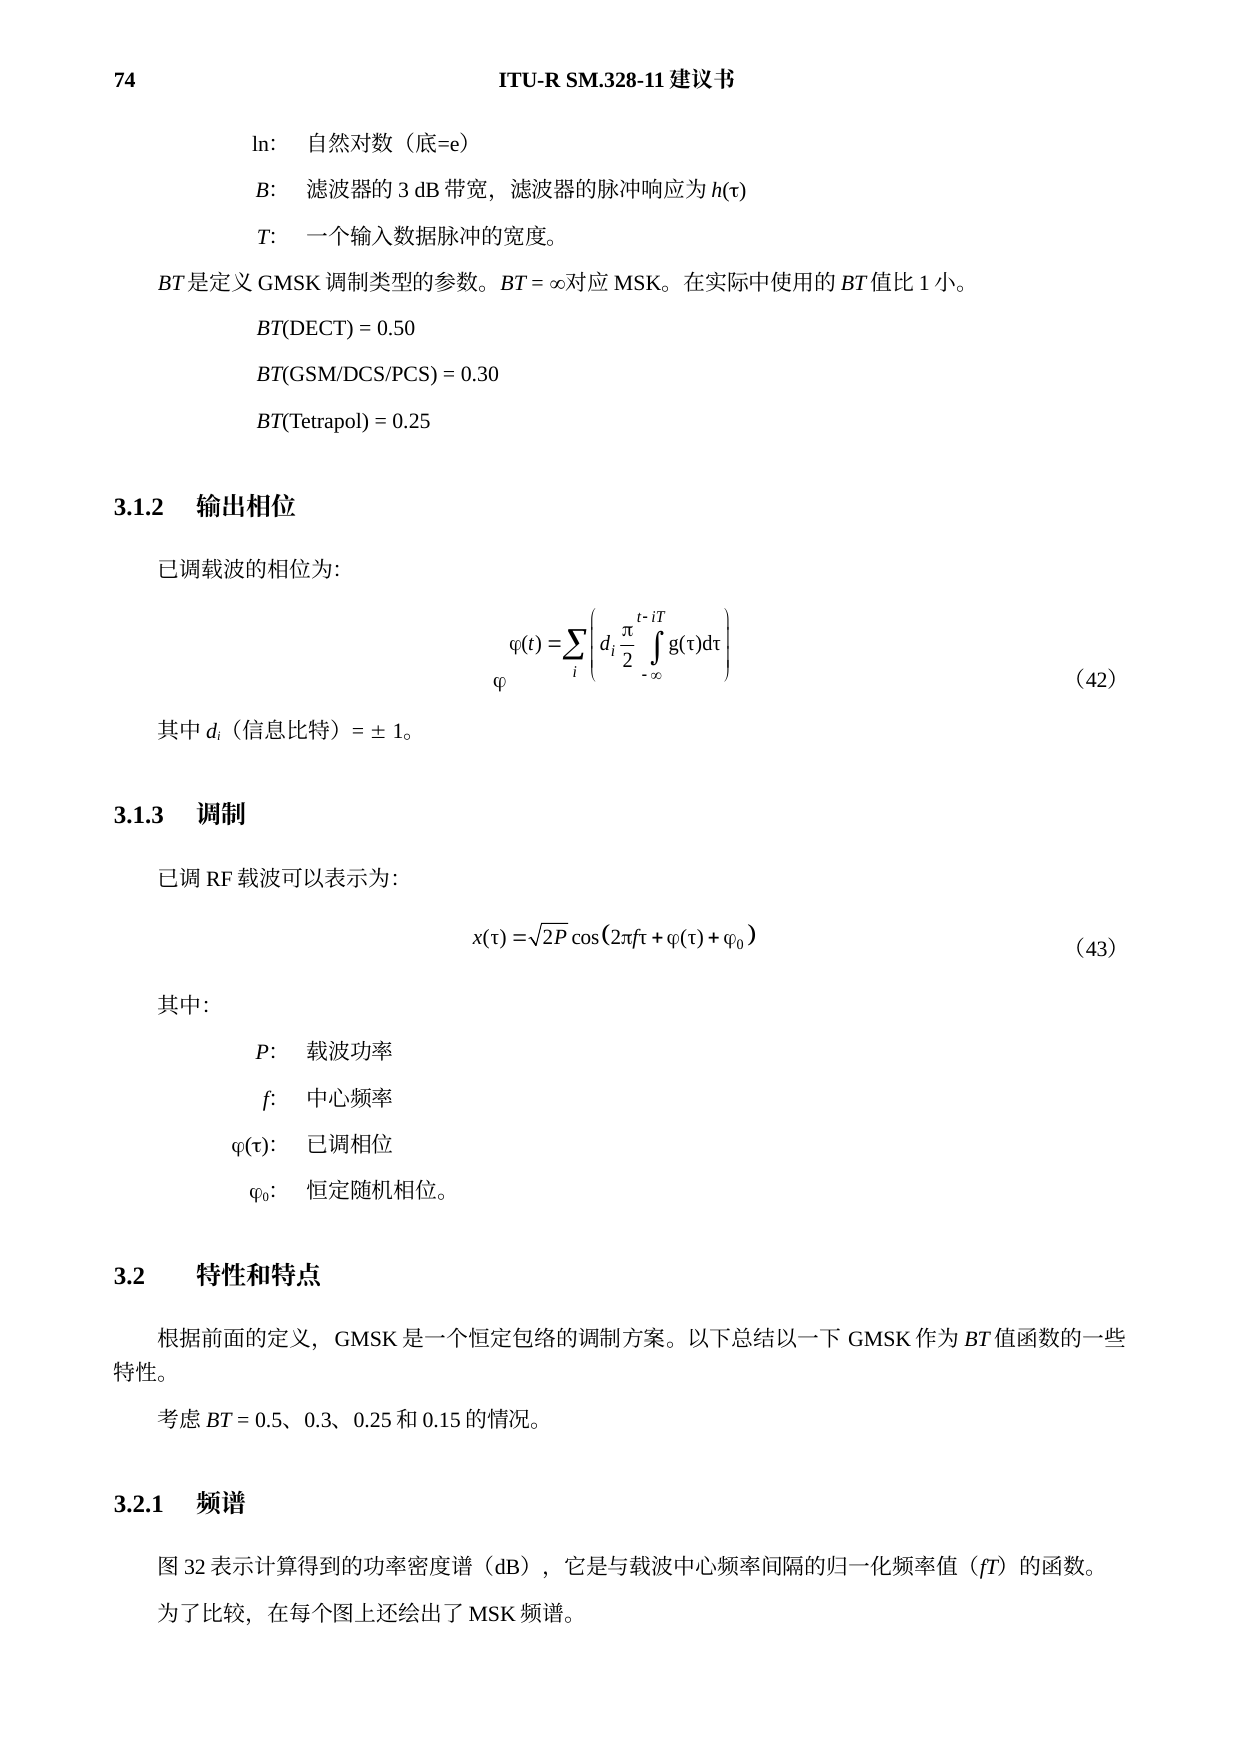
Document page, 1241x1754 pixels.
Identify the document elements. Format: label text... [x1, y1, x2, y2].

text BT(DECT) = 0.50 [113, 311, 1127, 344]
text 调制 [113, 779, 1127, 847]
text （42） [113, 598, 1127, 699]
text （43） [113, 906, 1127, 974]
text ln： 自然对数（底=e） [113, 125, 1127, 159]
text 0： 恒定随机相位。 [113, 1172, 1127, 1206]
text 已调RF载波可以表示为： [113, 860, 1127, 894]
text f： 中心频率 [113, 1079, 1127, 1113]
text 已调载波的相位为： [113, 551, 1127, 585]
text 输出相位 [113, 471, 1127, 539]
text 其中： [113, 987, 1127, 1021]
text 3.2 特性和特点 [113, 1240, 1127, 1308]
text 考虑BT = 0.5、0.3、0.25和0.15的情况。 [113, 1401, 1127, 1434]
text ()： 已调相位 [113, 1126, 1127, 1160]
text 根据前面的定义，GMSK是一个恒定包络的调制方案。以下总结以一下GMSK作为BT值函数的一些特性。 [113, 1320, 1127, 1388]
text BT是定义GMSK调制类型的参数。BT = 对应MSK。在实际中使用的BT值比1小。 [113, 264, 1127, 298]
text B： 滤波器的3 dB带宽，滤波器的脉冲响应为h() [113, 171, 1127, 205]
text P： 载波功率 [113, 1033, 1127, 1067]
text 为了比较，在每个图上还绘出了MSK频谱。 [113, 1595, 1127, 1629]
text BT(GSM/DCS/PCS) = 0.30 [113, 357, 1127, 391]
text 图32表示计算得到的功率密度谱（dB），它是与载波中心频率间隔的归一化频率值（fT）的函数。 [113, 1548, 1127, 1582]
text 其中di（信息比特）=  1。 [113, 712, 1127, 746]
text T： 一个输入数据脉冲的宽度。 [113, 218, 1127, 252]
text BT(Tetrapol) = 0.25 [113, 403, 1127, 437]
text 频谱 [113, 1468, 1127, 1536]
